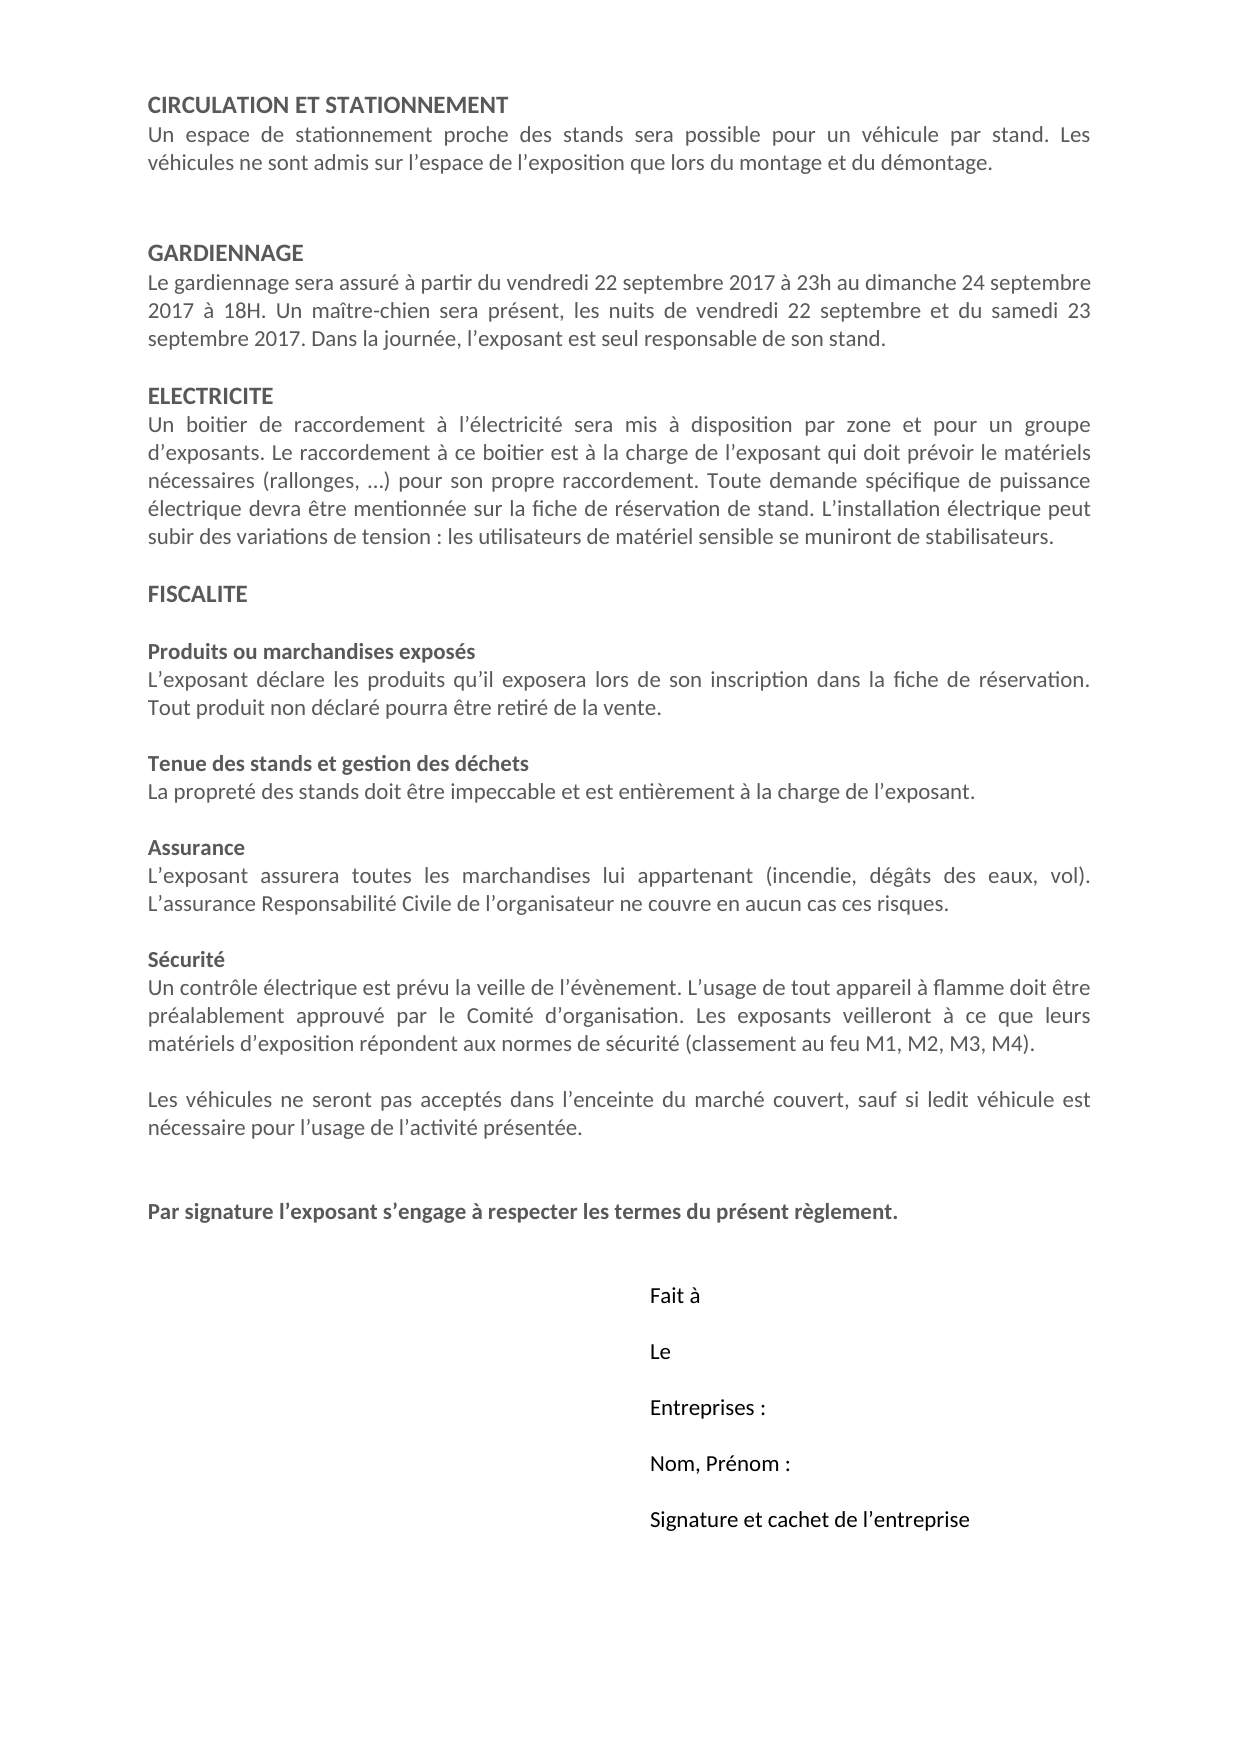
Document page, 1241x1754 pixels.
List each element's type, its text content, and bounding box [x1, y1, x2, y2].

text Le gardiennage sera assuré à partir du vendredi 22 septembre 2017 à 23h au dimanche 24 septembre 2017 à 18H. Un maître-chien sera présent, les nuits de vendredi 22 septembre et du samedi 23 septembre 2017. Dans la journée, l’exposant est seul responsable de son stand. [148, 268, 1093, 352]
text Fait à [650, 1281, 1093, 1309]
text Tenue des stands et gestion des déchets [148, 749, 1093, 777]
text GARDIENNAGE [148, 237, 1093, 268]
text Le [650, 1337, 1093, 1366]
text Entreprises : [650, 1393, 1093, 1422]
text ELECTRICITE [148, 380, 1093, 410]
text Assurance [148, 833, 1093, 861]
text L’exposant assurera toutes les marchandises lui appartenant (incendie, dégâts des eaux, vol). L’assurance Responsabilité Civile de l’organisateur ne couvre en aucun cas ces risques. [148, 861, 1093, 917]
text Sécurité [148, 945, 1093, 973]
text Signature et cachet de l’entreprise [650, 1506, 1093, 1534]
text FISCALITE [148, 578, 1093, 609]
text Un contrôle électrique est prévu la veille de l’évènement. L’usage de tout appareil à flamme doit être préalablement approuvé par le Comité d’organisation. Les exposants veilleront à ce que leurs matériels d’exposition répondent aux normes de sécurité (classement au feu M1, M2, M3, M4). [148, 973, 1093, 1057]
text Un espace de stationnement proche des stands sera possible pour un véhicule par stand. Les véhicules ne sont admis sur l’espace de l’exposition que lors du montage et du démontage. [148, 120, 1093, 176]
text La propreté des stands doit être impeccable et est entièrement à la charge de l’exposant. [148, 777, 1093, 805]
text Nom, Prénom : [650, 1449, 1093, 1478]
text Les véhicules ne seront pas acceptés dans l’enceinte du marché couvert, sauf si ledit véhicule est nécessaire pour l’usage de l’activité présentée. [148, 1085, 1093, 1141]
text L’exposant déclare les produits qu’il exposera lors de son inscription dans la fiche de réservation. Tout produit non déclaré pourra être retiré de la vente. [148, 665, 1093, 721]
text Par signature l’exposant s’engage à respecter les termes du présent règlement. [148, 1197, 1093, 1225]
text Produits ou marchandises exposés [148, 637, 1093, 665]
text CIRCULATION ET STATIONNEMENT [148, 89, 1093, 120]
text Un boitier de raccordement à l’électricité sera mis à disposition par zone et pour un groupe d’exposants. Le raccordement à ce boitier est à la charge de l’exposant qui doit prévoir le matériels nécessaires (rallonges, …) pour son propre raccordement. Toute demande spécifique de puissance électrique devra être mentionnée sur la fiche de réservation de stand. L’installation électrique peut subir des variations de tension : les utilisateurs de matériel sensible se muniront de stabilisateurs. [148, 410, 1093, 550]
